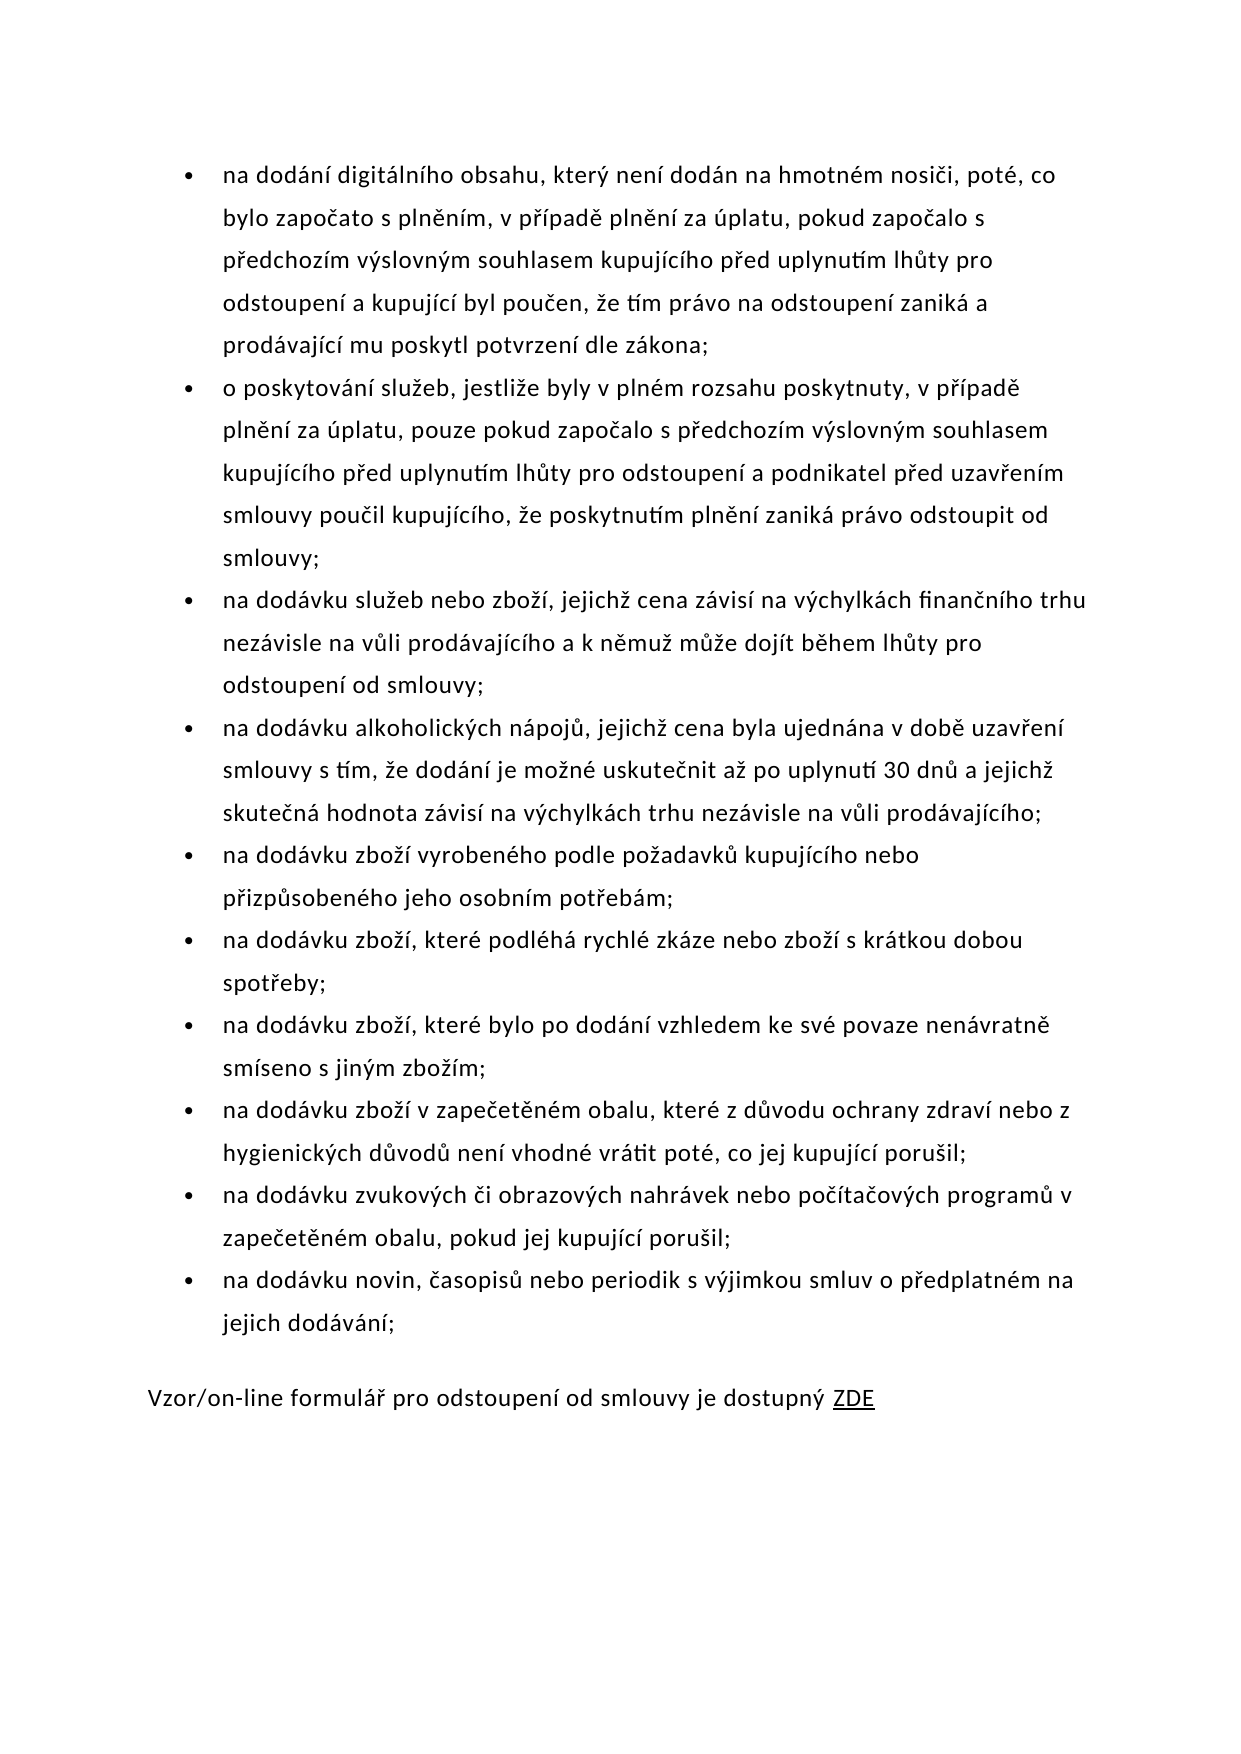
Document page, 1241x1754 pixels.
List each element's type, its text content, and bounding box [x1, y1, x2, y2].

text Vzor/on-line formulář pro odstoupení od smlouvy je dostupný ZDE [148, 1338, 1093, 1450]
list na dodávku zboží v zapečetěném obalu, které z důvodu ochrany zdraví nebo z hygienických důvodů není vhodné vrátit poté, co jej kupující porušil; [185, 1083, 1093, 1168]
list na dodávku zvukových či obrazových nahrávek nebo počítačových programů v zapečetěném obalu, pokud jej kupující porušil; [185, 1168, 1093, 1253]
list na dodávku zboží, které podléhá rychlé zkáze nebo zboží s krátkou dobou spotřeby; [185, 913, 1093, 998]
list na dodávku novin, časopisů nebo periodik s výjimkou smluv o předplatném na jejich dodávání; [185, 1253, 1093, 1338]
list o poskytování služeb, jestliže byly v plném rozsahu poskytnuty, v případě plnění za úplatu, pouze pokud započalo s předchozím výslovným souhlasem kupujícího před uplynutím lhůty pro odstoupení a podnikatel před uzavřením smlouvy poučil kupujícího, že poskytnutím plnění zaniká právo odstoupit od smlouvy; [185, 360, 1093, 573]
list na dodávku alkoholických nápojů, jejichž cena byla ujednána v době uzavření smlouvy s tím, že dodání je možné uskutečnit až po uplynutí 30 dnů a jejichž skutečná hodnota závisí na výchylkách trhu nezávisle na vůli prodávajícího; [185, 700, 1093, 828]
list na dodávku služeb nebo zboží, jejichž cena závisí na výchylkách finančního trhu nezávisle na vůli prodávajícího a k němuž může dojít během lhůty pro odstoupení od smlouvy; [185, 573, 1093, 700]
list na dodání digitálního obsahu, který není dodán na hmotném nosiči, poté, co bylo započato s plněním, v případě plnění za úplatu, pokud započalo s předchozím výslovným souhlasem kupujícího před uplynutím lhůty pro odstoupení a kupující byl poučen, že tím právo na odstoupení zaniká a prodávající mu poskytl potvrzení dle zákona; [185, 148, 1093, 360]
list na dodávku zboží, které bylo po dodání vzhledem ke své povaze nenávratně smíseno s jiným zbožím; [185, 998, 1093, 1083]
list na dodávku zboží vyrobeného podle požadavků kupujícího nebo přizpůsobeného jeho osobním potřebám; [185, 828, 1093, 913]
